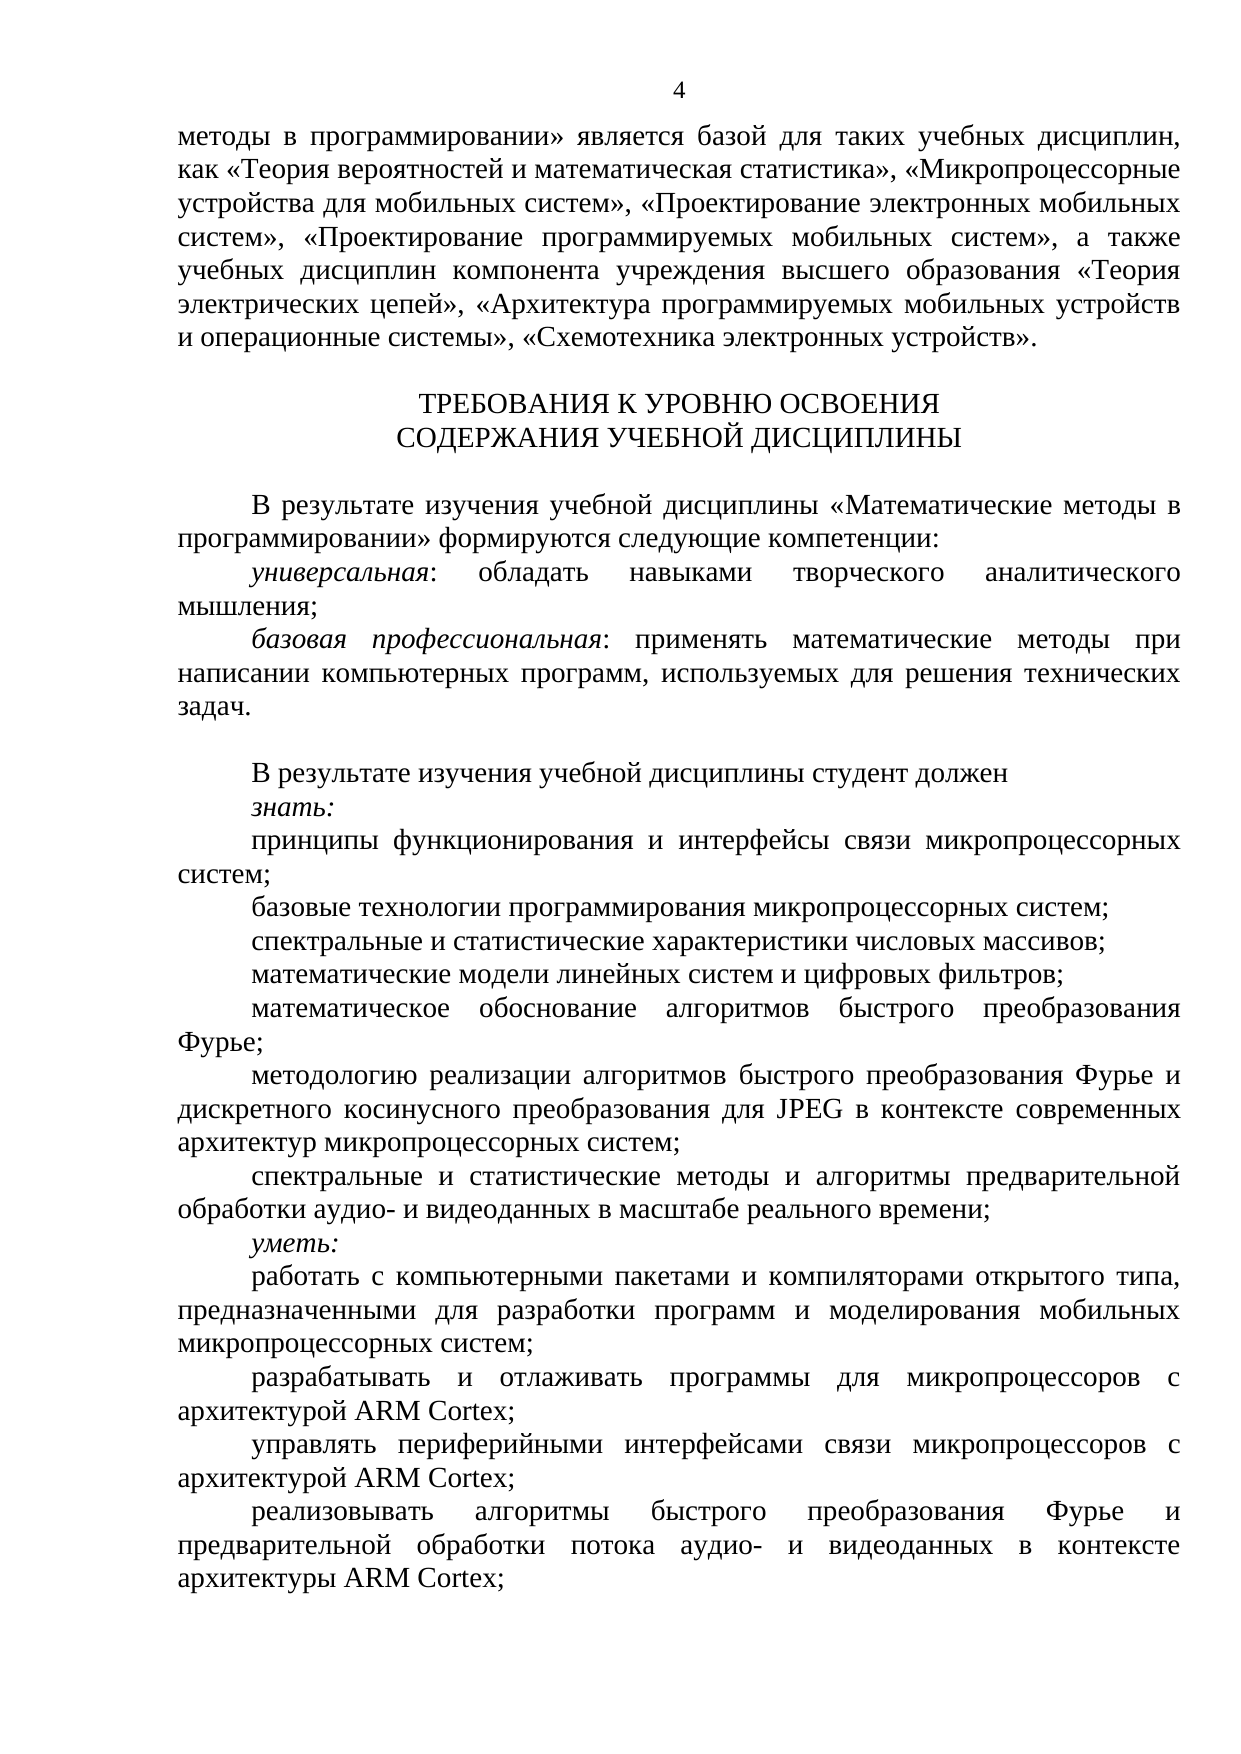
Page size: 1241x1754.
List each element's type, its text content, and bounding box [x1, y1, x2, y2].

text математическое обоснование алгоритмов быстрого преобразования Фурье; [177, 990, 1181, 1057]
text математические модели линейных систем и цифровых фильтров; [177, 957, 1181, 990]
text методологию реализации алгоритмов быстрого преобразования Фурье и дискретного косинусного преобразования для JPEG в контексте современных архитектур микропроцессорных систем; [177, 1057, 1181, 1158]
text спектральные и статистические методы и алгоритмы предварительной обработки аудио- и видеоданных в масштабе реального времени; [177, 1158, 1181, 1225]
text В результате изучения учебной дисциплины студент должен [177, 755, 1181, 789]
text базовые технологии программирования микропроцессорных систем; [177, 889, 1181, 923]
text универсальная: обладать навыками творческого аналитического мышления; [177, 554, 1181, 621]
text спектральные и статистические характеристики числовых массивов; [177, 923, 1181, 957]
text знать: [177, 789, 1181, 822]
text принципы функционирования и интерфейсы связи микропроцессорных систем; [177, 822, 1181, 889]
text В результате изучения учебной дисциплины «Математические методы в программировании» формируются следующие компетенции: [177, 487, 1181, 554]
text базовая профессиональная: применять математические методы при написании компьютерных программ, используемых для решения технических задач. [177, 621, 1181, 722]
text реализовывать алгоритмы быстрого преобразования Фурье и предварительной обработки потока аудио- и видеоданных в контексте архитектуры ARM Cortex; [177, 1493, 1181, 1594]
text ТРЕБОВАНИЯ К УРОВНЮ ОСВОЕНИЯ [177, 386, 1181, 420]
text управлять периферийными интерфейсами связи микропроцессоров с архитектурой ARM Cortex; [177, 1426, 1181, 1493]
text работать с компьютерными пакетами и компиляторами открытого типа, предназначенными для разработки программ и моделирования мобильных микропроцессорных систем; [177, 1258, 1181, 1359]
text разрабатывать и отлаживать программы для микропроцессоров с архитектурой ARM Cortex; [177, 1359, 1181, 1426]
text СОДЕРЖАНИЯ УЧЕБНОЙ ДИСЦИПЛИНЫ [177, 420, 1181, 453]
text уметь: [177, 1225, 1181, 1258]
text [177, 118, 1181, 353]
